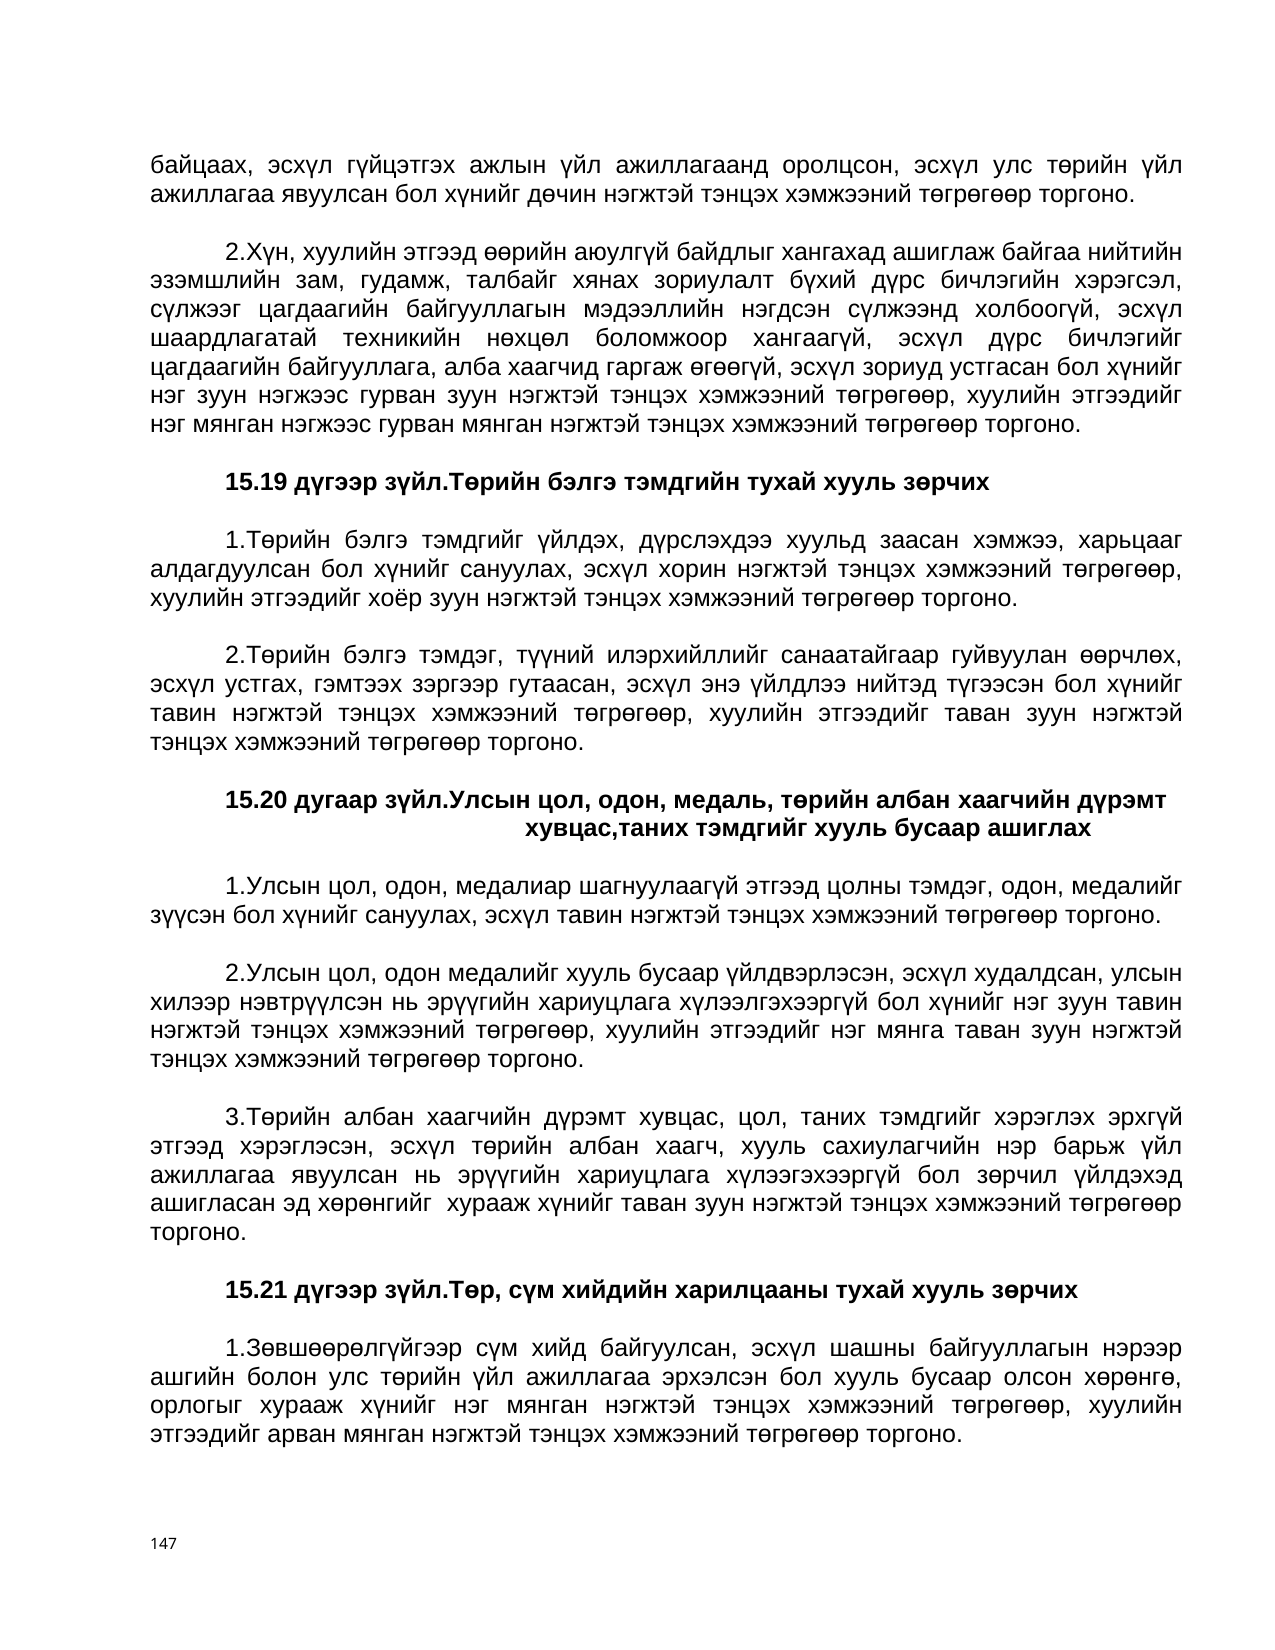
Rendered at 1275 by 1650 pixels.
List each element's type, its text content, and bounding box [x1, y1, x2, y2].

text 3.Төрийн албан хаагчийн дүрэмт хувцас, цол, таних тэмдгийг хэрэглэх эрхгүй этгээд хэрэглэсэн, эсхүл төрийн албан хаагч, хууль сахиулагчийн нэр барьж үйл ажиллагаа явуулсан нь эрүүгийн хариуцлага хүлээгэхээргүй бол зөрчил үйлдэхэд ашигласан эд хөрөнгийг хурааж хүнийг таван зуун нэгжтэй тэнцэх хэмжээний төгрөгөөр торгоно. [150, 1102, 1184, 1246]
text 1.Төрийн бэлгэ тэмдгийг үйлдэх, дүрслэхдээ хуульд заасан хэмжээ, харьцааг алдагдуулсан бол хүнийг сануулах, эсхүл хорин нэгжтэй тэнцэх хэмжээний төгрөгөөр, хуулийн этгээдийг хоёр зуун нэгжтэй тэнцэх хэмжээний төгрөгөөр торгоно. [150, 525, 1184, 611]
text 2.Хүн, хуулийн этгээд өөрийн аюулгүй байдлыг хангахад ашиглаж байгаа нийтийн эзэмшлийн зам, гудамж, талбайг хянах зориулалт бүхий дүрс бичлэгийн хэрэгсэл, сүлжээг цагдаагийн байгууллагын мэдээллийн нэгдсэн сүлжээнд холбоогүй, эсхүл шаардлагатай техникийн нөхцөл боломжоор хангаагүй, эсхүл дүрс бичлэгийг цагдаагийн байгууллага, алба хаагчид гаргаж өгөөгүй, эсхүл зориуд устгасан бол хүнийг нэг зуун нэгжээс гурван зуун нэгжтэй тэнцэх хэмжээний төгрөгөөр, хуулийн этгээдийг нэг мянган нэгжээс гурван мянган нэгжтэй тэнцэх хэмжээний төгрөгөөр торгоно. [150, 237, 1184, 438]
text 2.Төрийн бэлгэ тэмдэг, түүний илэрхийллийг санаатайгаар гуйвуулан өөрчлөх, эсхүл устгах, гэмтээх зэргээр гутаасан, эсхүл энэ үйлдлээ нийтэд түгээсэн бол хүнийг тавин нэгжтэй тэнцэх хэмжээний төгрөгөөр, хуулийн этгээдийг таван зуун нэгжтэй тэнцэх хэмжээний төгрөгөөр торгоно. [150, 640, 1184, 755]
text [150, 150, 1184, 207]
text 15.21 дүгээр зүйл.Төр, сүм хийдийн харилцааны тухай хууль зөрчих [150, 1275, 1184, 1304]
text 15.19 дүгээр зүйл.Төрийн бэлгэ тэмдгийн тухай хууль зөрчих [150, 467, 1184, 496]
text 1.Улсын цол, одон, медалиар шагнуулаагүй этгээд цолны тэмдэг, одон, медалийг зүүсэн бол хүнийг сануулах, эсхүл тавин нэгжтэй тэнцэх хэмжээний төгрөгөөр торгоно. [150, 871, 1184, 929]
text 15.20 дугаар зүйл.Улсын цол, одон, медаль, төрийн албан хаагчийн дүрэмт хувцас,таних тэмдгийг хууль бусаар ашиглах [150, 784, 1184, 842]
text 1.Зөвшөөрөлгүйгээр сүм хийд байгуулсан, эсхүл шашны байгууллагын нэрээр ашгийн болон улс төрийн үйл ажиллагаа эрхэлсэн бол хууль бусаар олсон хөрөнгө, орлогыг хурааж хүнийг нэг мянган нэгжтэй тэнцэх хэмжээний төгрөгөөр, хуулийн этгээдийг арван мянган нэгжтэй тэнцэх хэмжээний төгрөгөөр торгоно. [150, 1333, 1184, 1448]
text 2.Улсын цол, одон медалийг хууль бусаар үйлдвэрлэсэн, эсхүл худалдсан, улсын хилээр нэвтрүүлсэн нь эрүүгийн хариуцлага хүлээлгэхээргүй бол хүнийг нэг зуун тавин нэгжтэй тэнцэх хэмжээний төгрөгөөр, хуулийн этгээдийг нэг мянга таван зуун нэгжтэй тэнцэх хэмжээний төгрөгөөр торгоно. [150, 958, 1184, 1073]
